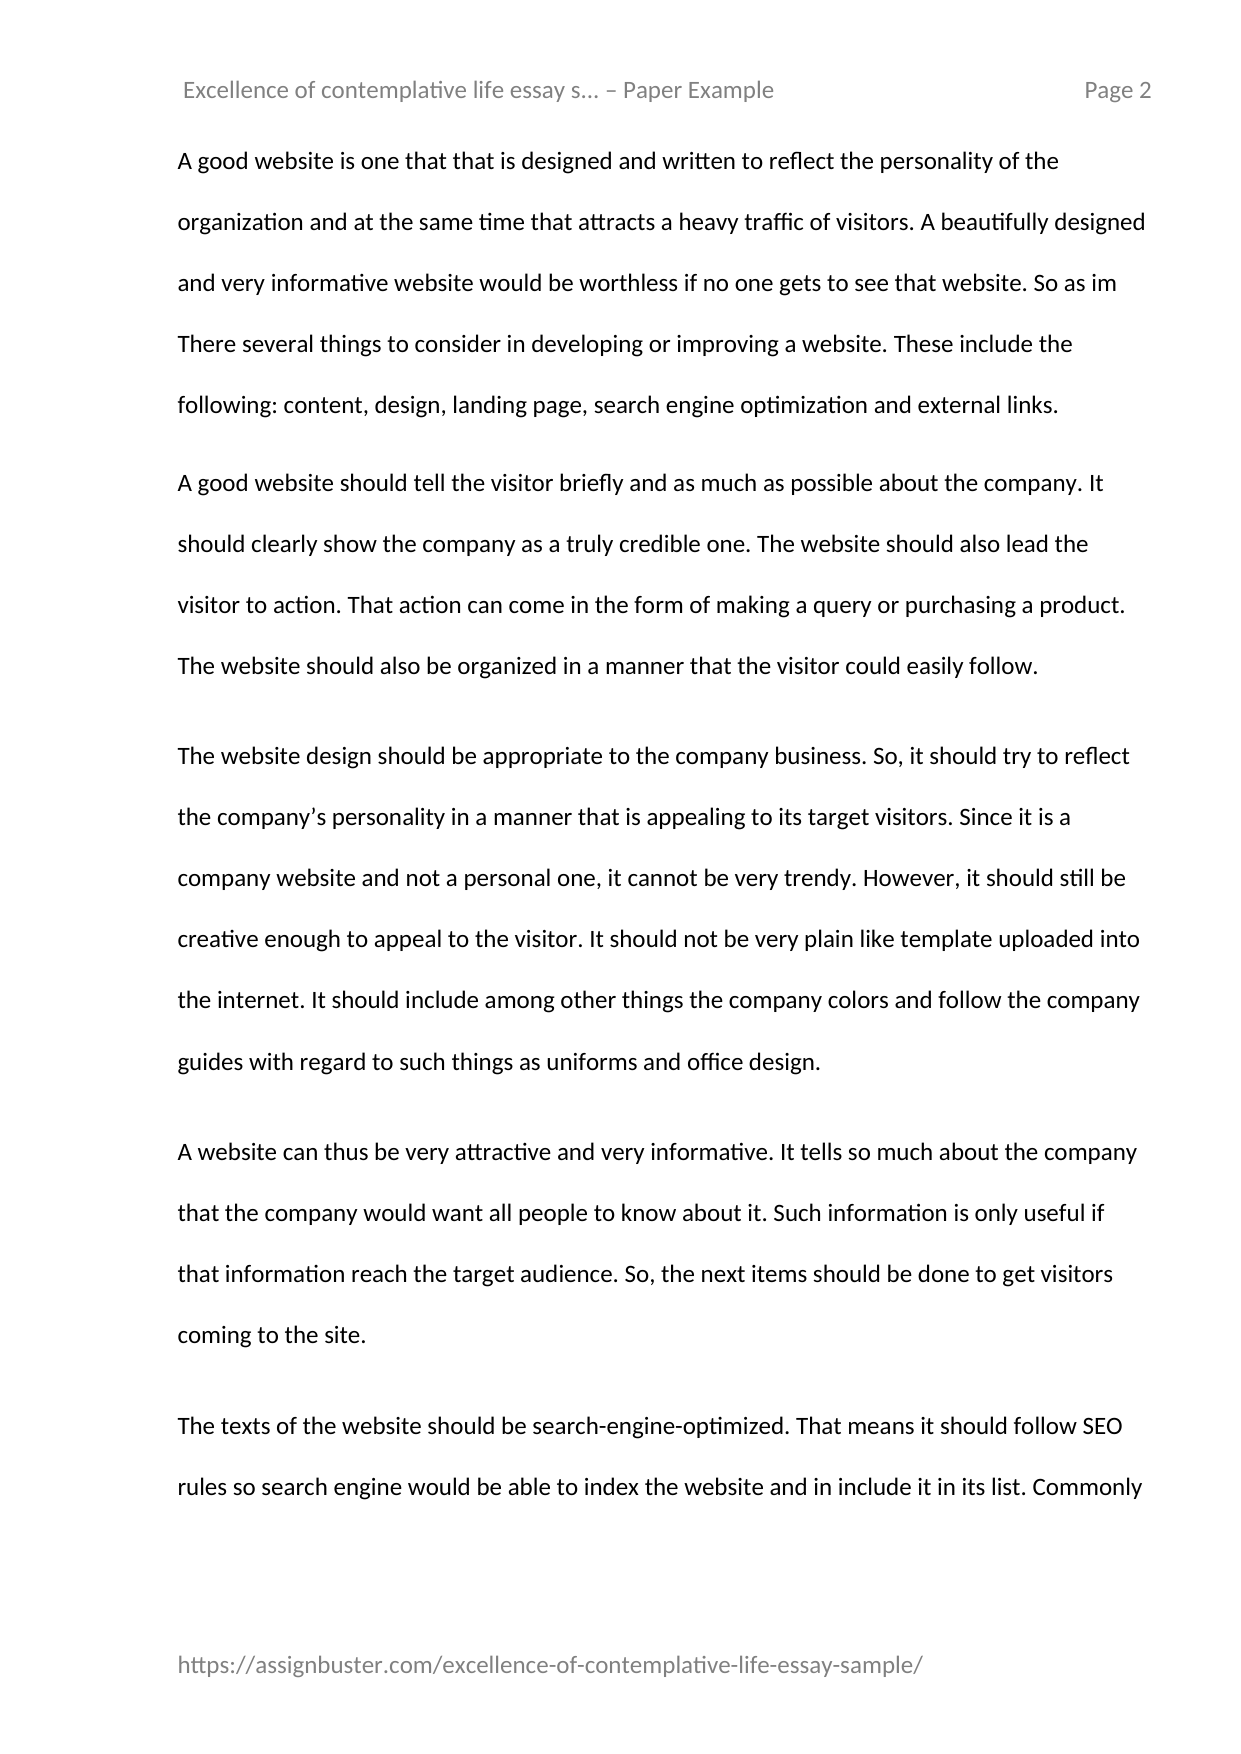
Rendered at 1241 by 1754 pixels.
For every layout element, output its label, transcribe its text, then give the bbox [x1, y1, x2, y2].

text The website design should be appropriate to the company business. So, it should try to reflect the company’s personality in a manner that is appealing to its target visitors. Since it is a company website and not a personal one, it cannot be very trendy. However, it should still be creative enough to appeal to the visitor. It should not be very plain like template uploaded into the internet. It should include among other things the company colors and follow the company guides with regard to such things as uniforms and office design. [177, 741, 1152, 1076]
text A website can thus be very attractive and very informative. It tells so much about the company that the company would want all people to know about it. Such information is only useful if that information reach the target audience. So, the next items should be done to get visitors coming to the site. [177, 1136, 1152, 1350]
text A good website is one that that is designed and written to reflect the personality of the organization and at the same time that attracts a heavy traffic of visitors. A beautifully designed and very informative website would be worthless if no one gets to see that website. So as im There several things to consider in developing or improving a website. These include the following: content, design, landing page, search engine optimization and external links. [177, 145, 1152, 420]
text A good website should tell the visitor briefly and as much as possible about the company. It should clearly show the company as a truly credible one. The website should also lead the visitor to action. That action can come in the form of making a query or purchasing a product. The website should also be organized in a manner that the visitor could easily follow. [177, 467, 1152, 681]
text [177, 1410, 1152, 1501]
